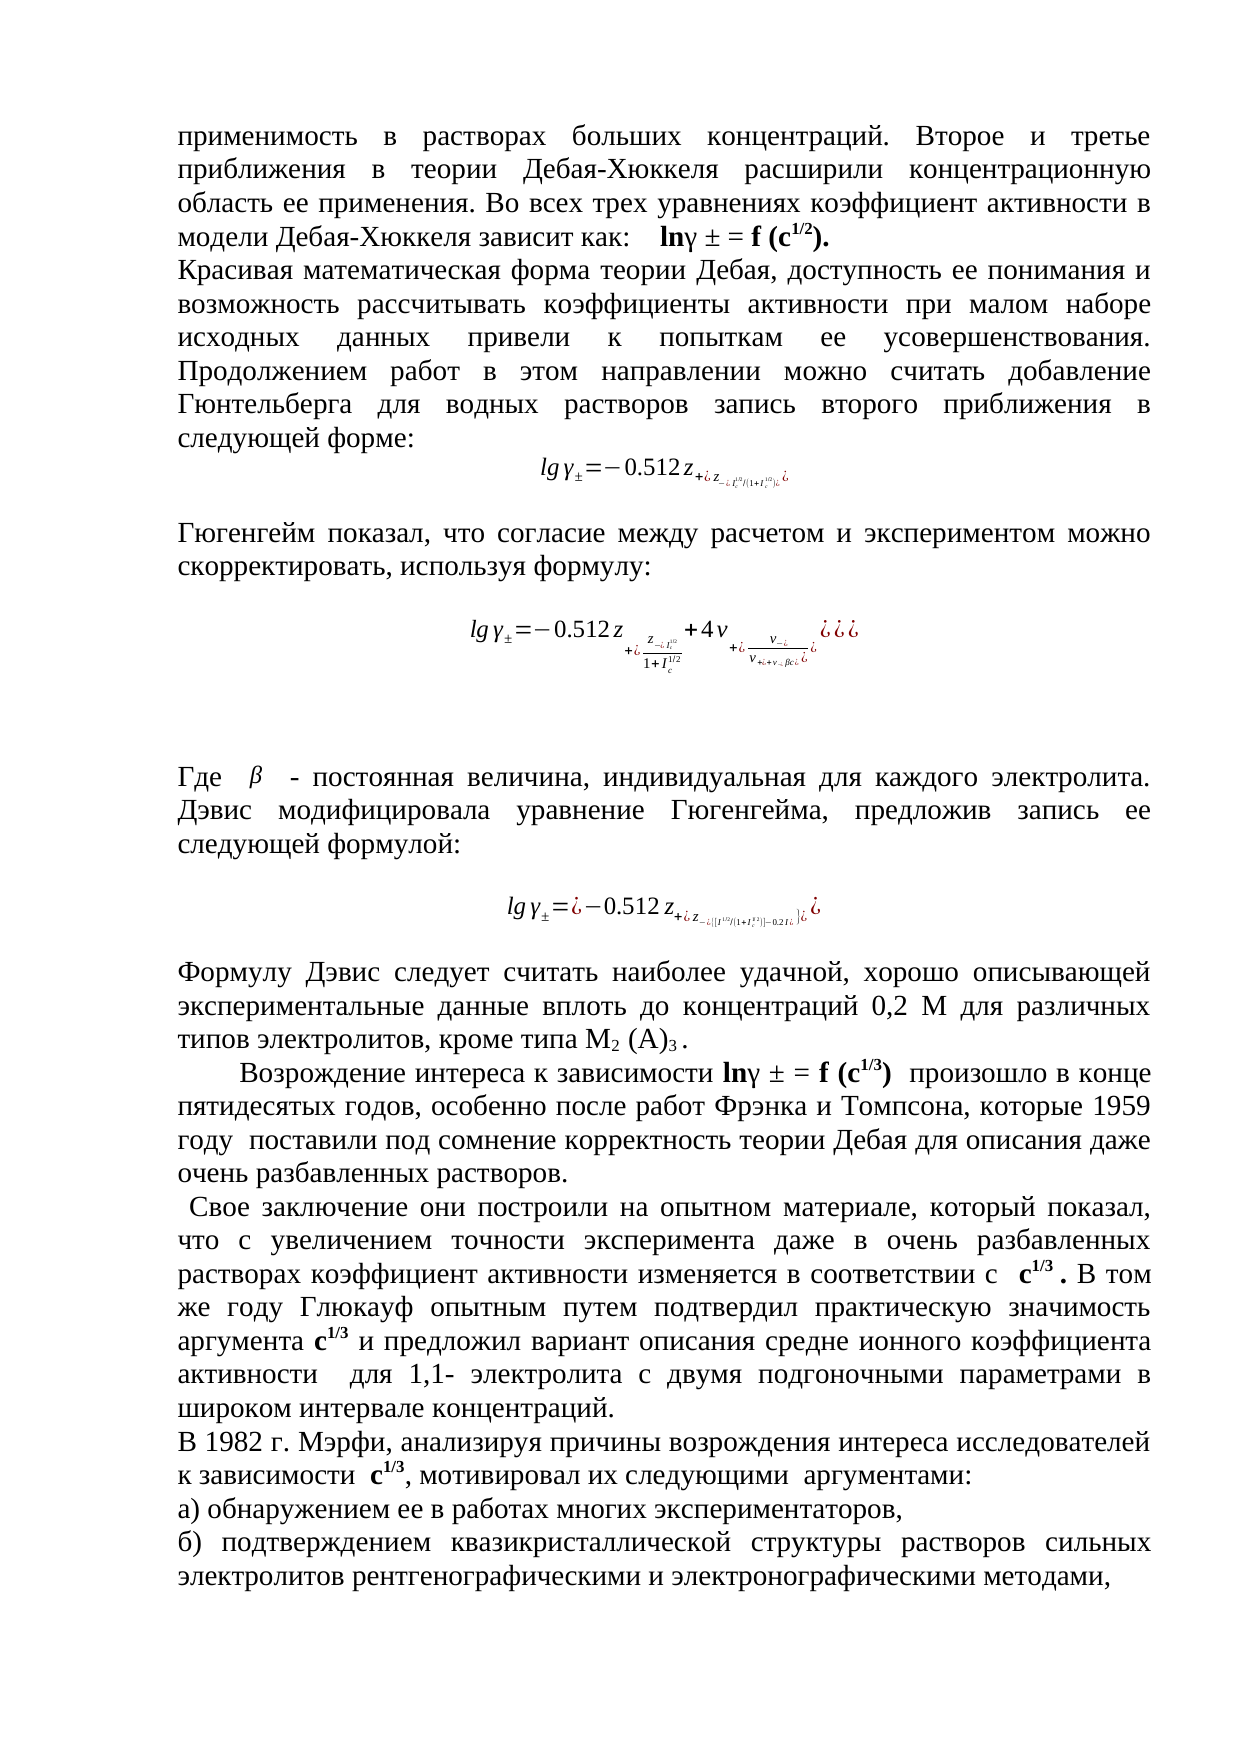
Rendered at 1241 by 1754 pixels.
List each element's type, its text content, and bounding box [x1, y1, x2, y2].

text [177, 118, 1152, 252]
text В 1982 г. Мэрфи, анализируя причины возрождения интереса исследователей к зависимости с1/3, мотивировал их следующими аргументами: [177, 1424, 1152, 1491]
text Свое заключение они построили на опытном материале, который показал, что с увеличением точности эксперимента даже в очень разбавленных растворах коэффициент активности изменяется в соответствии с с1/3 . В том же году Глюкауф опытным путем подтвердил практическую значимость аргумента с1/3 и предложил вариант описания средне ионного коэффициента активности для 1,1- электролита с двумя подгоночными параметрами в широком интервале концентраций. [177, 1189, 1152, 1424]
text Где - постоянная величина, индивидуальная для каждого электролита. Дэвис модифицировала уравнение Гюгенгейма, предложив запись ее следующей формулой: [177, 759, 1152, 859]
text Формулу Дэвис следует считать наиболее удачной, хорошо описывающей экспериментальные данные вплоть до концентраций 0,2 М для различных типов электролитов, кроме типа М2 (А)3 . [177, 954, 1152, 1055]
text Гюгенгейм показал, что согласие между расчетом и экспериментом можно скорректировать, используя формулу: [177, 515, 1152, 582]
text а) обнаружением ее в работах многих экспериментаторов, [177, 1491, 1152, 1524]
text б) подтверждением квазикристаллической структуры растворов сильных электролитов рентгенографическими и электронографическими методами, [177, 1524, 1152, 1591]
text Возрождение интереса к зависимости lnγ ± = f (c1/3) произошло в конце пятидесятых годов, особенно после работ Фрэнка и Томпсона, которые 1959 году поставили под сомнение корректность теории Дебая для описания даже очень разбавленных растворов. [177, 1055, 1152, 1189]
text Красивая математическая форма теории Дебая, доступность ее понимания и возможность рассчитывать коэффициенты активности при малом наборе исходных данных привели к попыткам ее усовершенствования. Продолжением работ в этом направлении можно считать добавление Гюнтельберга для водных растворов запись второго приближения в следующей форме: [177, 252, 1152, 453]
